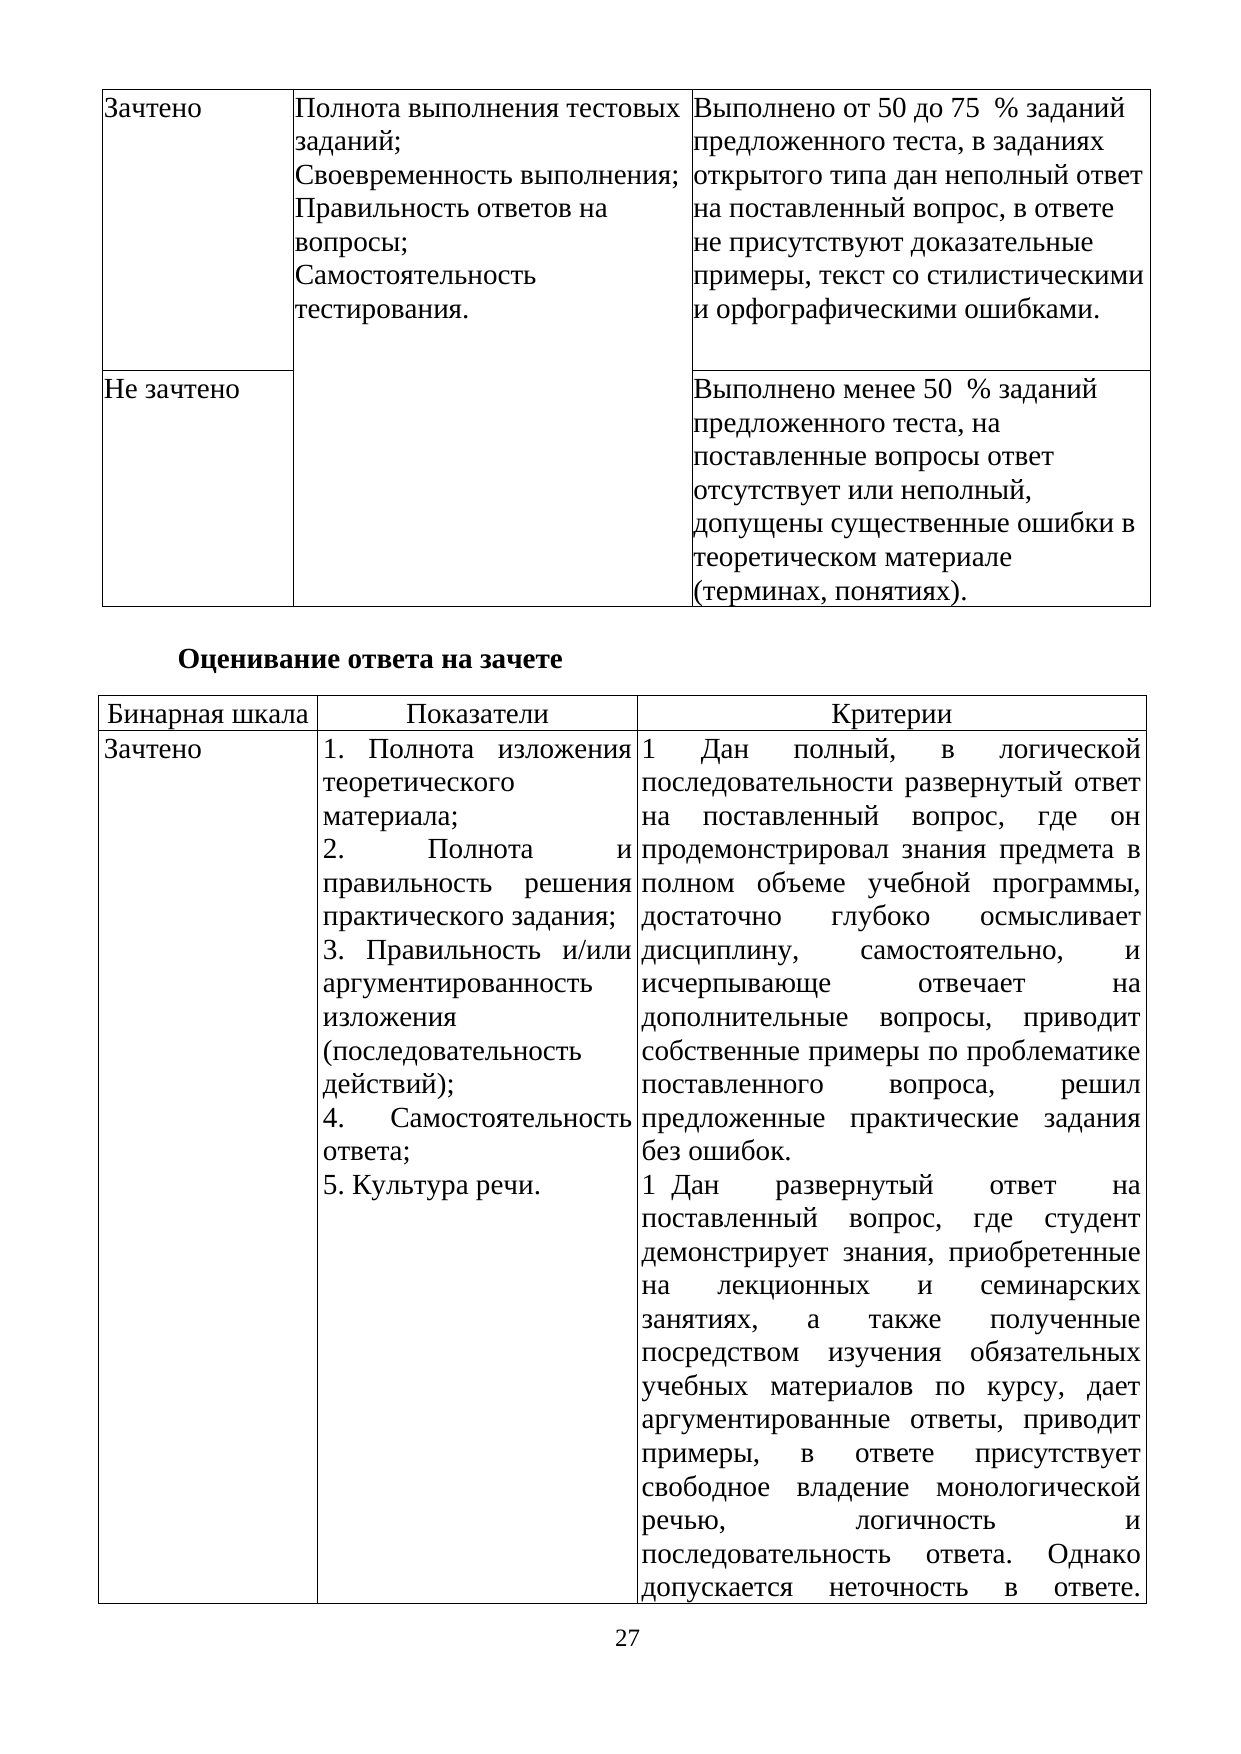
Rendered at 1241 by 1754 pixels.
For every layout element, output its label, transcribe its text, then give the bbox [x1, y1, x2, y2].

table_header Показатели [318, 696, 637, 730]
table_cell Зачтено [99, 731, 317, 1603]
table_cell Выполнено от 50 до 75 % заданий предложенного теста, в заданиях открытого типа дан неполный ответ на поставленный вопрос, в ответе не присутствуют доказательные примеры, текст со стилистическими и орфографическими ошибками. [693, 90, 1150, 370]
table_cell Не зачтено [103, 371, 293, 606]
table_cell Полнота выполнения тестовых заданий; Своевременность выполнения; Правильность ответов на вопросы; Самостоятельность тестирования. [294, 90, 692, 606]
table_header Бинарная шкала [99, 696, 317, 730]
text Оценивание ответа на зачете [103, 641, 1152, 674]
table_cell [318, 731, 637, 1603]
table_cell Зачтено [103, 90, 293, 370]
table_header Критерии [638, 696, 1146, 730]
table_cell Выполнено менее 50 % заданий предложенного теста, на поставленные вопросы ответ отсутствует или неполный, допущены существенные ошибки в теоретическом материале (терминах, понятиях). [693, 371, 1150, 606]
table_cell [638, 731, 1146, 1603]
